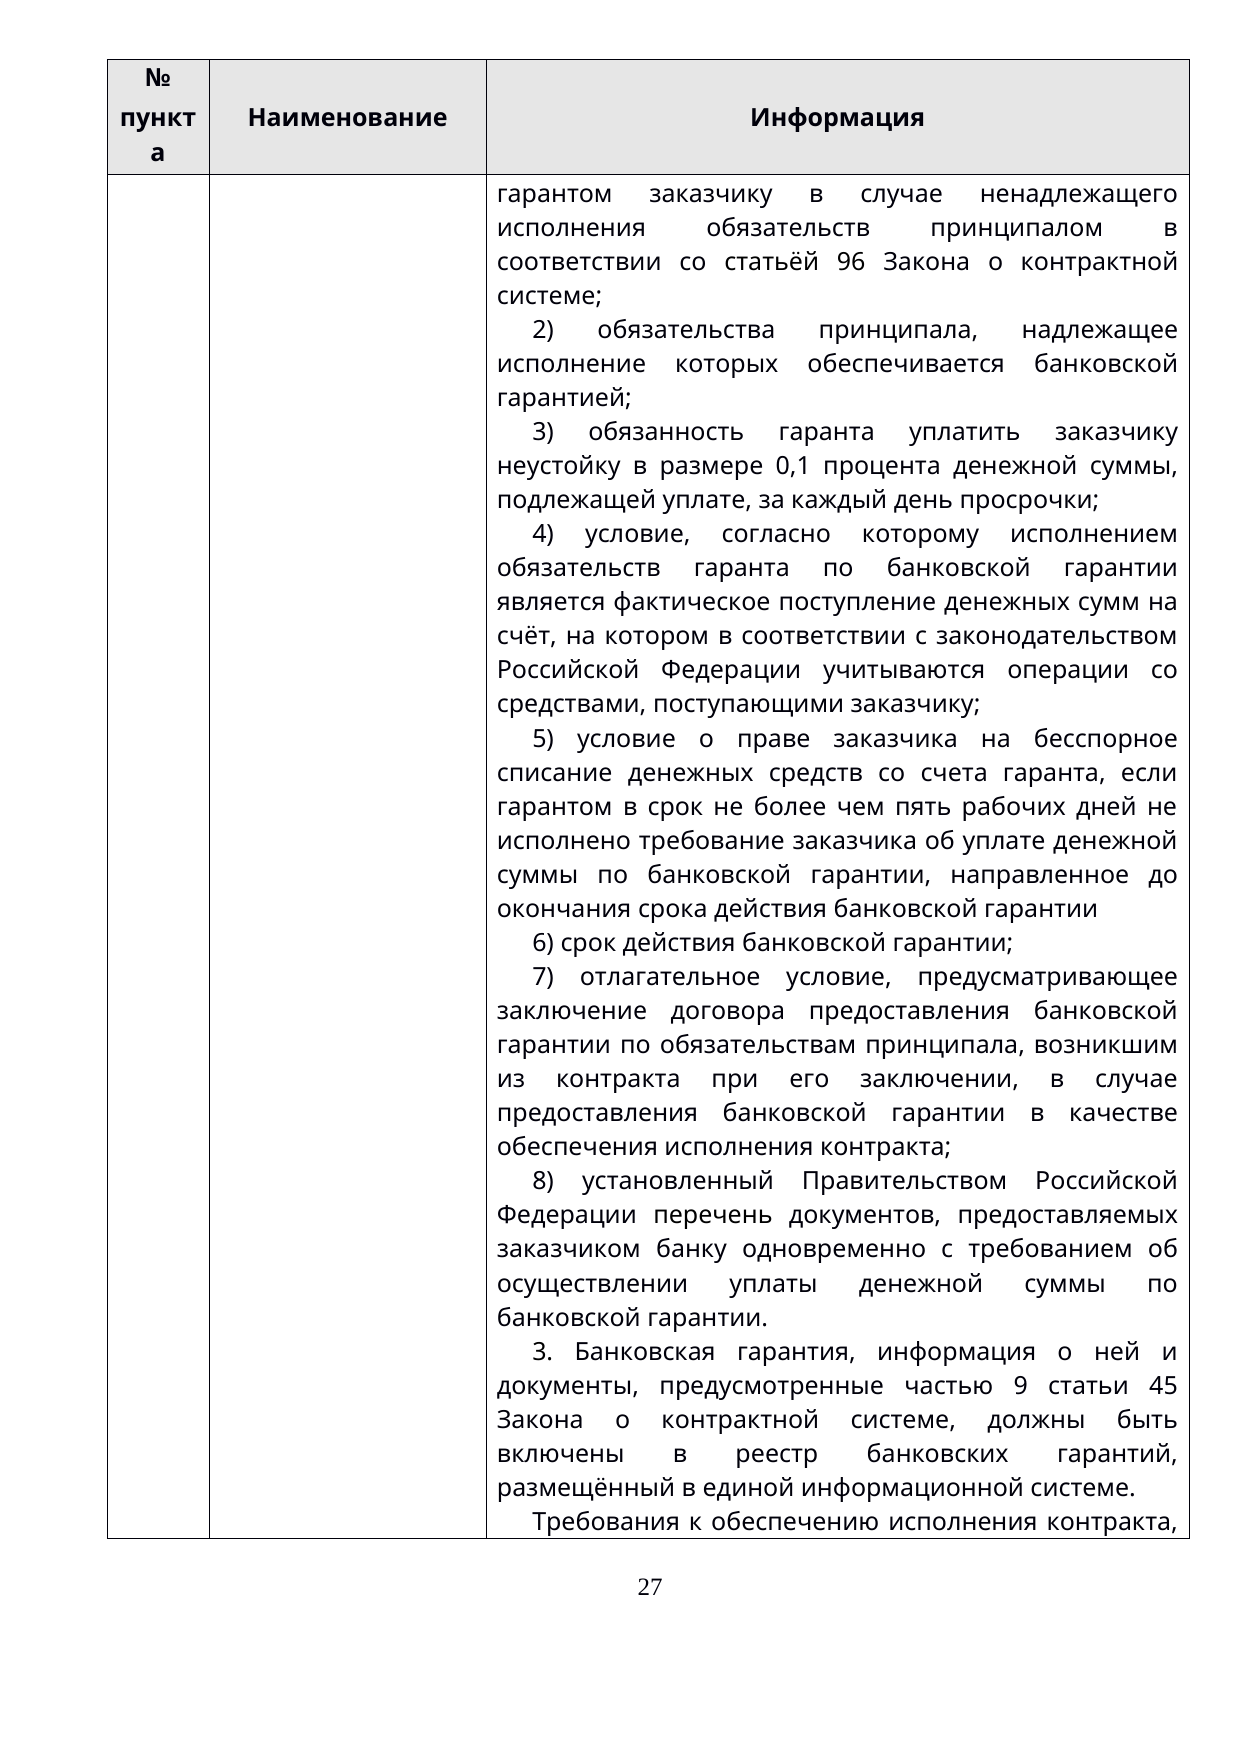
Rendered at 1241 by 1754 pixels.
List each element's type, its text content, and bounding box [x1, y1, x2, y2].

table_header № пункта [108, 60, 209, 174]
table_header Наименование [210, 60, 486, 174]
table_cell [108, 175, 209, 1538]
table_header Информация [487, 60, 1189, 174]
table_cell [487, 175, 1189, 1538]
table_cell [210, 175, 486, 1538]
